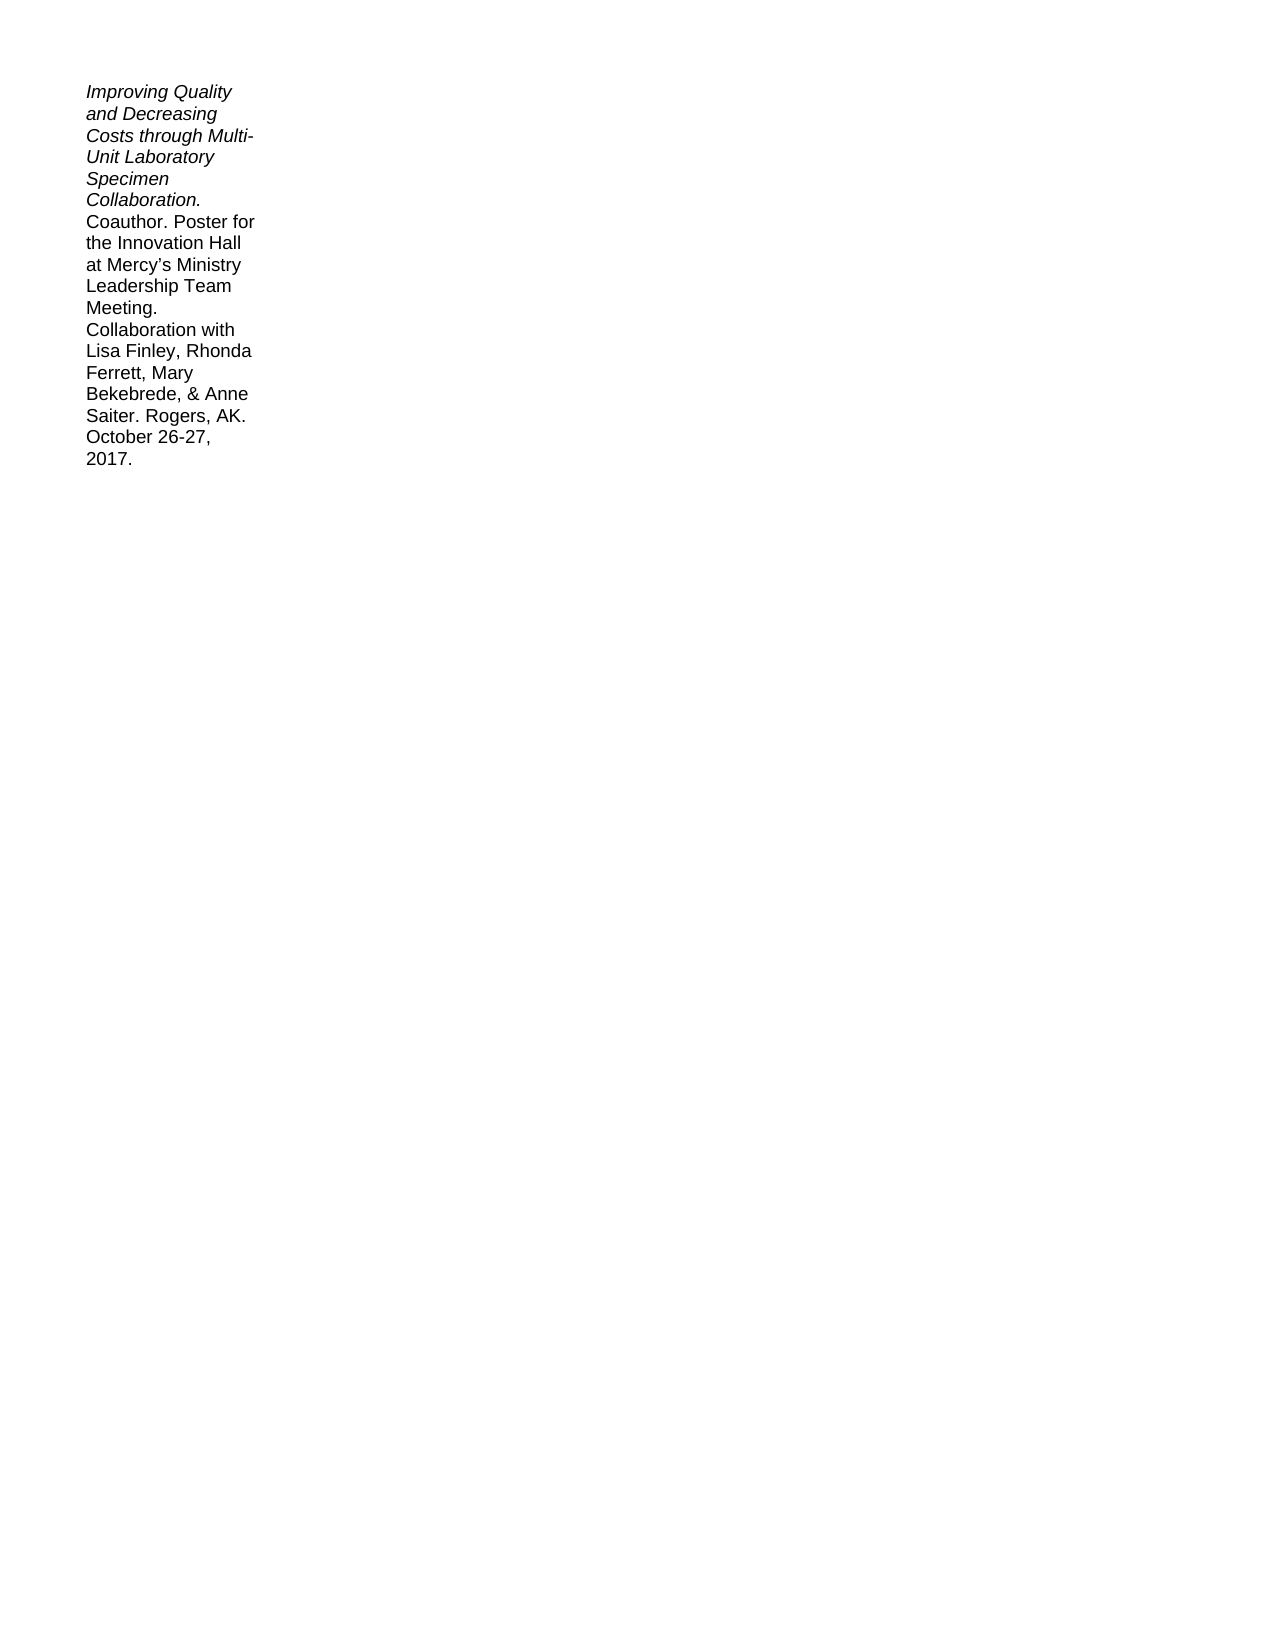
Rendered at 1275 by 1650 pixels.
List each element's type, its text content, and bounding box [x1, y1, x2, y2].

text Improving Quality and Decreasing Costs through Multi-Unit Laboratory Specimen Collaboration. Coauthor. Poster for the Innovation Hall at Mercy’s Ministry Leadership Team Meeting. Collaboration with Lisa Finley, Rhonda Ferrett, Mary Bekebrede, & Anne Saiter. Rogers, AK. October 26-27, 2017. [86, 81, 255, 469]
